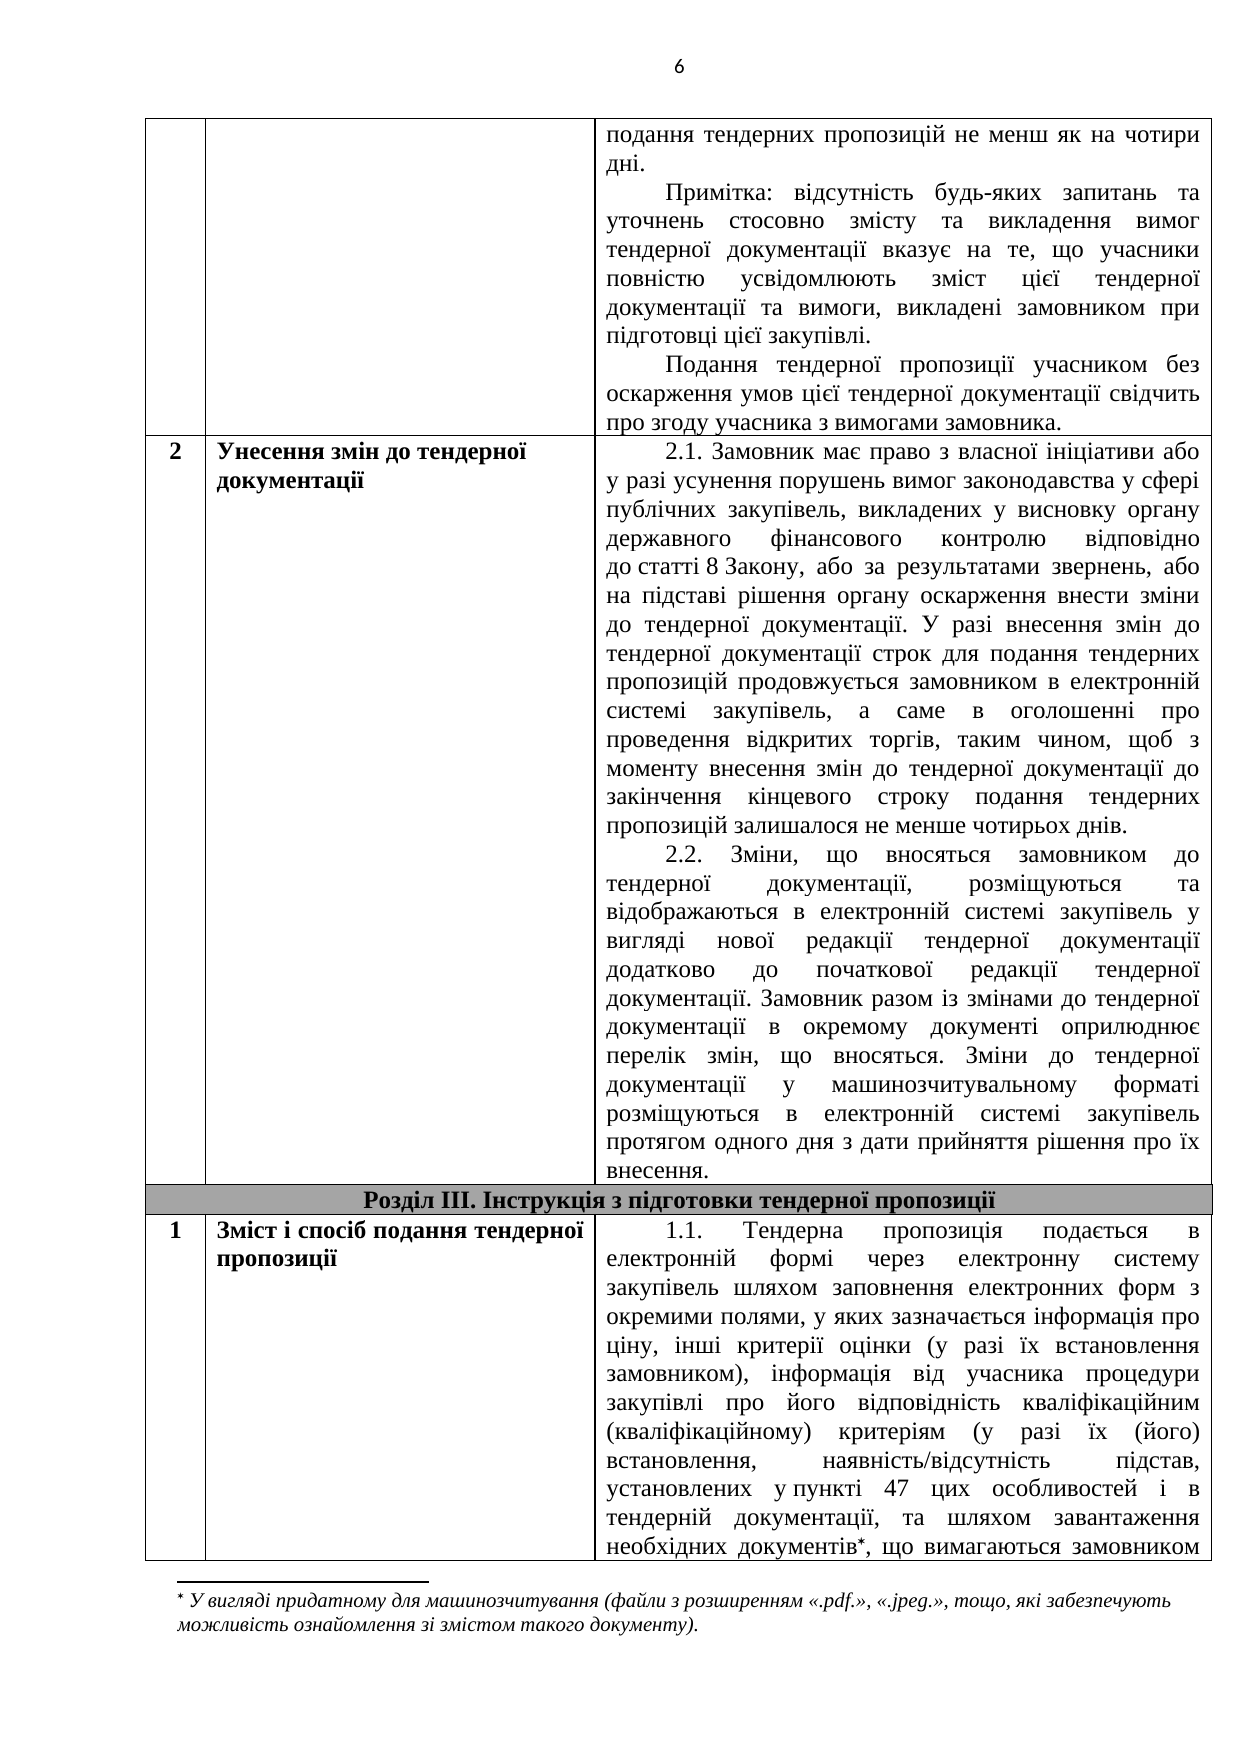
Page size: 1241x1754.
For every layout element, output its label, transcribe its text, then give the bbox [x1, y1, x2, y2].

table_cell Унесення змін до тендерної документації [206, 436, 594, 1184]
table_cell Розділ ІІІ. Інструкція з підготовки тендерної пропозиції [146, 1185, 1212, 1214]
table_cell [206, 119, 594, 435]
table_cell 2 [146, 436, 205, 1184]
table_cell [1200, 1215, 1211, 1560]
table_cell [596, 119, 1211, 435]
table_cell 1 [146, 119, 205, 435]
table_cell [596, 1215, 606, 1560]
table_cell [206, 1215, 594, 1560]
table_cell 2.1. Замовник має право з власної ініціативи або у разі усунення порушень вимог законодавства у сфері публічних закупівель, викладених у висновку органу державного фінансового контролю відповідно до статті 8 Закону, або за результатами звернень, або на підставі рішення органу оскарження внести зміни до тендерної документації. У разі внесення змін до тендерної документації строк для подання тендерних пропозицій продовжується замовником в електронній системі закупівель, а саме в оголошенні про проведення відкритих торгів, таким чином, щоб з моменту внесення змін до тендерної документації до закінчення кінцевого строку подання тендерних пропозицій залишалося не менше чотирьох днів. 2.2. Зміни, що вносяться замовником до тендерної документації, розміщуються та відображаються в електронній системі закупівель у вигляді нової редакції тендерної документації додатково до початкової редакції тендерної документації. Замовник разом із змінами до тендерної документації в окремому документі оприлюднює перелік змін, що вносяться. Зміни до тендерної документації у машинозчитувальному форматі розміщуються в електронній системі закупівель протягом одного дня з дати прийняття рішення про їх внесення. [709, 436, 1211, 1184]
table_cell 1 [146, 1215, 205, 1560]
